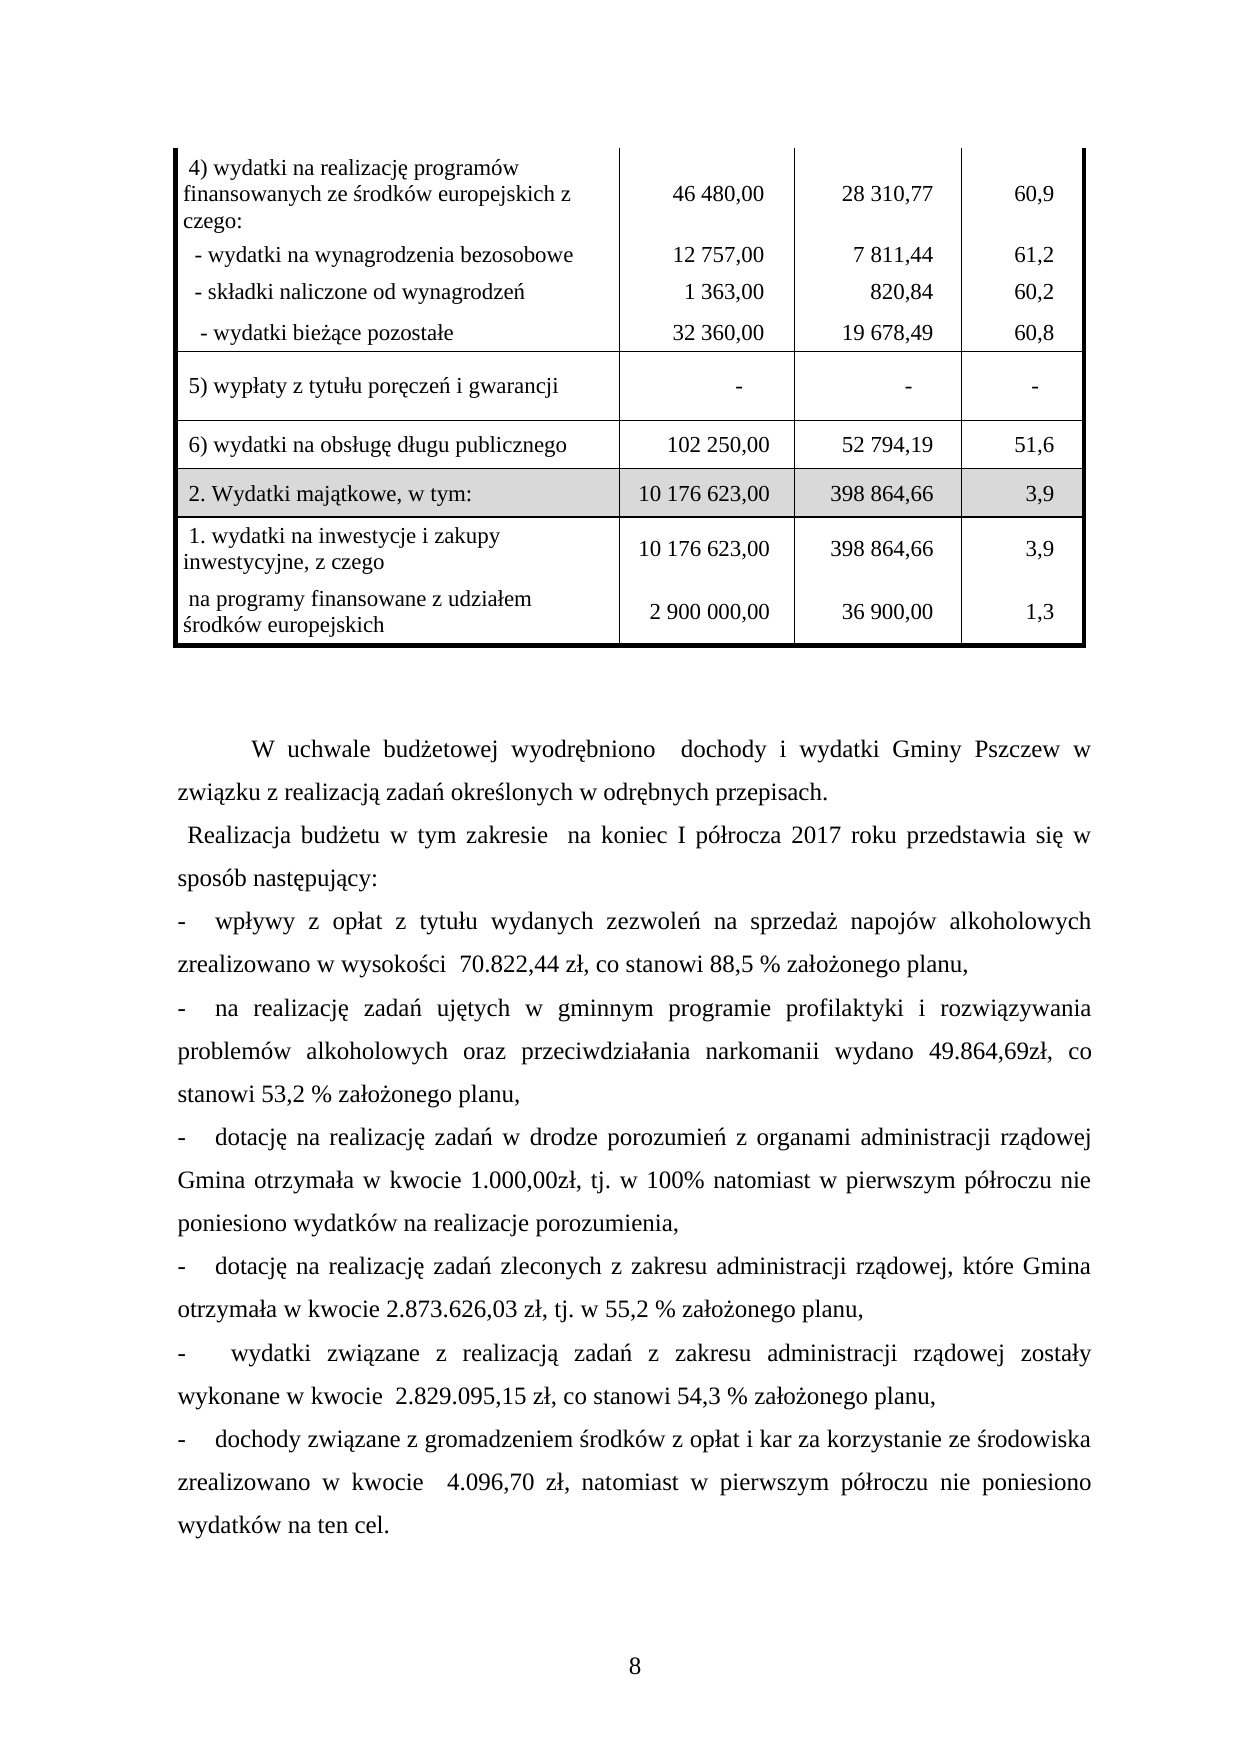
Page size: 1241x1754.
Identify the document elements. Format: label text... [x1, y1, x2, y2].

table_cell 1. wydatki na inwestycje i zakupy inwestycyjne, z czego [178, 518, 619, 579]
table_cell 2. Wydatki majątkowe, w tym: [178, 469, 619, 516]
table_cell 398 864,66 [795, 469, 961, 516]
list dochody związane z gromadzeniem środków z opłat i kar za korzystanie ze środowiska zrealizowano w kwocie 4.096,70 zł, natomiast w pierwszym półroczu nie poniesiono wydatków na ten cel. [177, 1424, 1092, 1539]
table_cell - [620, 352, 794, 419]
table_cell 19 678,49 [795, 313, 961, 351]
list wydatki związane z realizacją zadań z zakresu administracji rządowej zostały wykonane w kwocie 2.829.095,15 zł, co stanowi 54,3 % założonego planu, [177, 1338, 1092, 1409]
table_cell 52 794,19 [795, 421, 961, 468]
table_cell 3,9 [962, 518, 1082, 579]
table_cell 2 900 000,00 [620, 579, 794, 643]
table_cell 4) wydatki na realizację programów finansowanych ze środków europejskich z czego: [178, 148, 619, 238]
table_cell 32 360,00 [620, 313, 794, 351]
table_cell - składki naliczone od wynagrodzeń [178, 270, 619, 313]
table_cell 1 363,00 [620, 270, 794, 313]
table_cell 5) wypłaty z tytułu poręczeń i gwarancji [178, 352, 619, 419]
table_cell 60,2 [962, 270, 1082, 313]
table_cell 820,84 [795, 270, 961, 313]
table_cell 60,9 [962, 148, 1082, 238]
list na realizację zadań ujętych w gminnym programie profilaktyki i rozwiązywania problemów alkoholowych oraz przeciwdziałania narkomanii wydano 49.864,69zł, co stanowi 53,2 % założonego planu, [177, 993, 1092, 1108]
table_cell - [795, 352, 961, 419]
text W uchwale budżetowej wyodrębniono dochody i wydatki Gminy Pszczew w związku z realizacją zadań określonych w odrębnych przepisach. [177, 734, 1092, 806]
table_cell 7 811,44 [795, 238, 961, 269]
table_cell - wydatki na wynagrodzenia bezosobowe [178, 238, 619, 269]
table_cell 12 757,00 [620, 238, 794, 269]
text Realizacja budżetu w tym zakresie na koniec I półrocza 2017 roku przedstawia się w sposób następujący: [177, 820, 1092, 892]
table_cell 6) wydatki na obsługę długu publicznego [178, 421, 619, 468]
list wpływy z opłat z tytułu wydanych zezwoleń na sprzedaż napojów alkoholowych zrealizowano w wysokości 70.822,44 zł, co stanowi 88,5 % założonego planu, [177, 906, 1092, 978]
table_cell 10 176 623,00 [620, 518, 794, 579]
table_cell 1,3 [962, 579, 1082, 643]
table_cell 102 250,00 [620, 421, 794, 468]
table_cell 36 900,00 [795, 579, 961, 643]
table_cell 60,8 [962, 313, 1082, 351]
table_cell 61,2 [962, 238, 1082, 269]
table_cell 46 480,00 [620, 148, 794, 238]
table_cell 3,9 [962, 469, 1082, 516]
table_cell - [962, 352, 1082, 419]
table_cell na programy finansowane z udziałem środków europejskich [178, 579, 619, 643]
table_cell 28 310,77 [795, 148, 961, 238]
table_cell 51,6 [962, 421, 1082, 468]
table_cell 398 864,66 [795, 518, 961, 579]
list dotację na realizację zadań w drodze porozumień z organami administracji rządowej Gmina otrzymała w kwocie 1.000,00zł, tj. w 100% natomiast w pierwszym półroczu nie poniesiono wydatków na realizacje porozumienia, [177, 1122, 1092, 1237]
list dotację na realizację zadań zleconych z zakresu administracji rządowej, które Gmina otrzymała w kwocie 2.873.626,03 zł, tj. w 55,2 % założonego planu, [177, 1251, 1092, 1323]
table_cell 10 176 623,00 [620, 469, 794, 516]
table_cell - wydatki bieżące pozostałe [178, 313, 619, 351]
